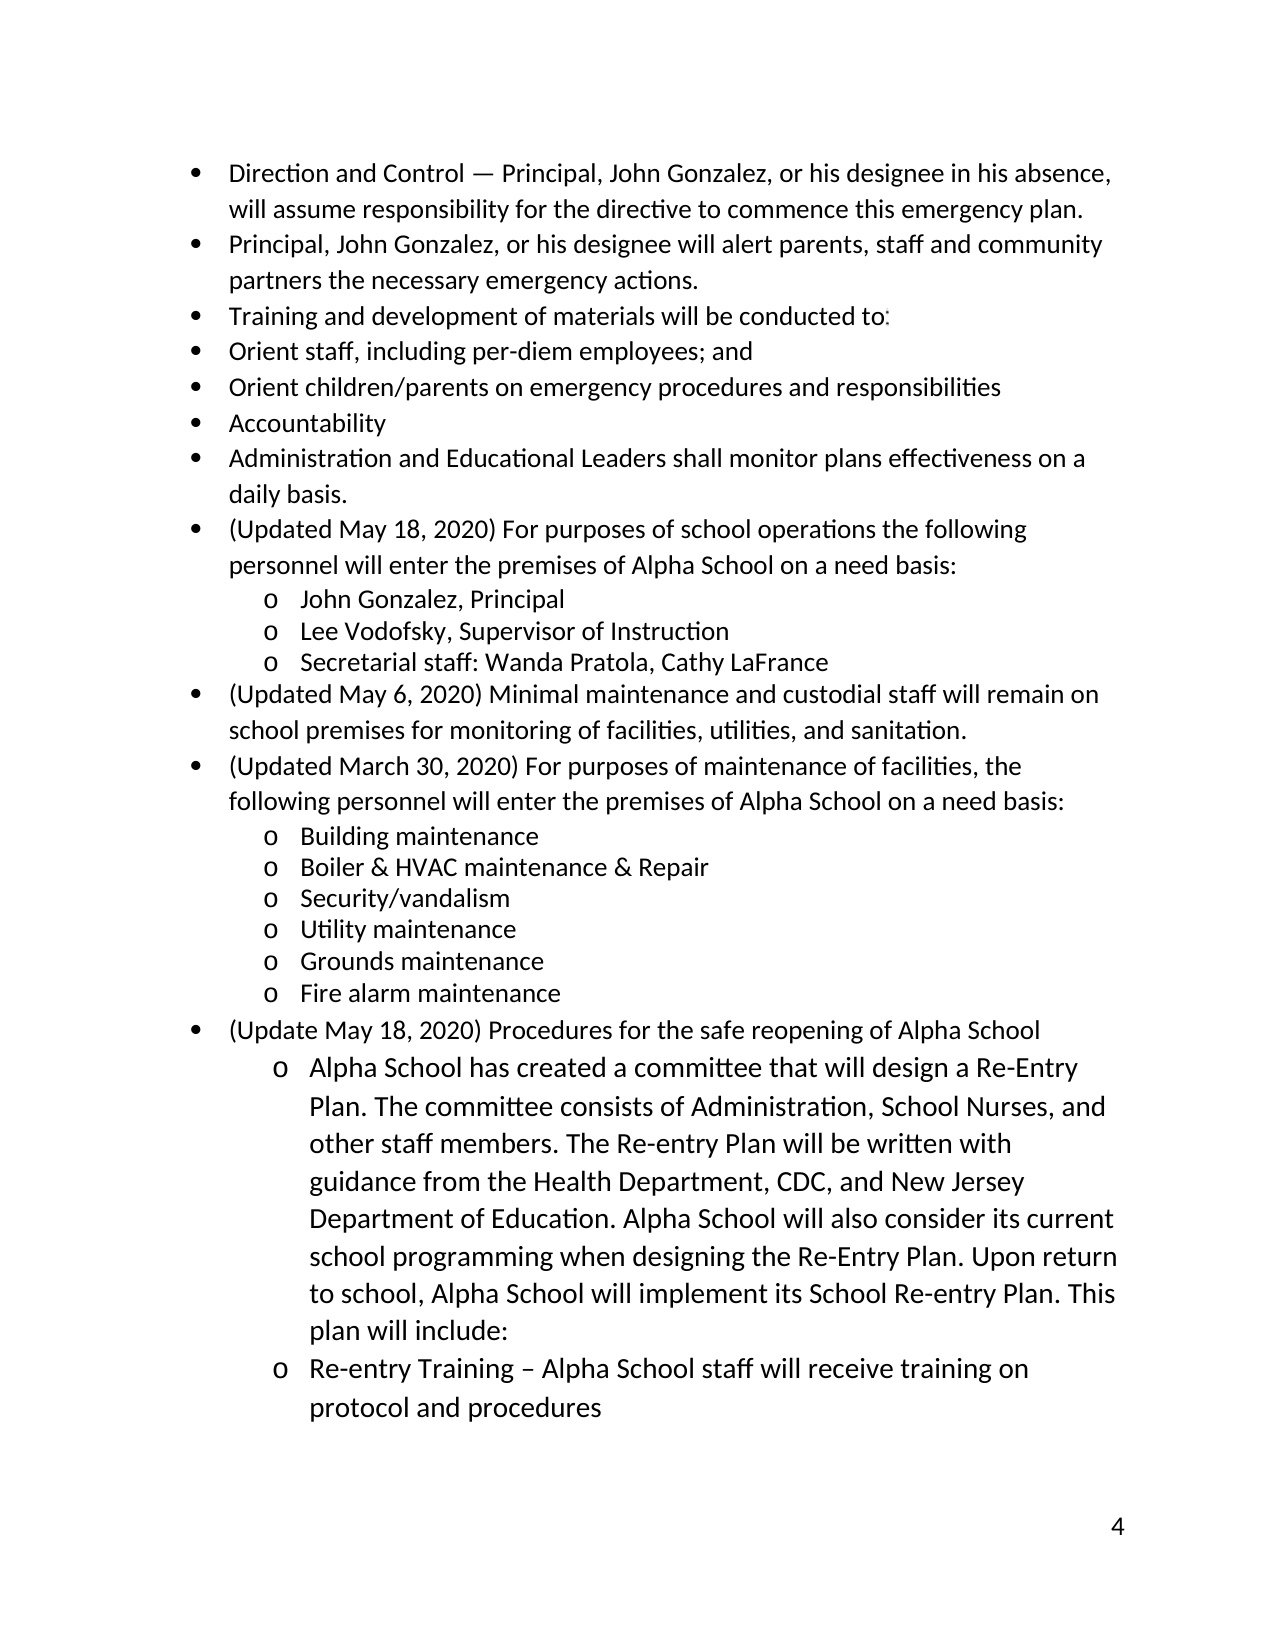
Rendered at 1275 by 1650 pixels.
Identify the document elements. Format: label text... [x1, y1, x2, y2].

list (Updated March 30, 2020) For purposes of maintenance of facilities, the following personnel will enter the premises of Alpha School on a need basis: [191, 749, 1124, 818]
list Orient staff, including per-diem employees; and [191, 334, 1124, 368]
list Direction and Control — Principal, John Gonzalez, or his designee in his absence, will assume responsibility for the directive to commence this emergency plan. [191, 156, 1124, 225]
list Security/vandalism [263, 883, 1124, 914]
list Alpha School has created a committee that will design a Re-Entry Plan. The committee consists of Administration, School Nurses, and other staff members. The Re-entry Plan will be written with guidance from the Health Department, CDC, and New Jersey Department of Education. Alpha School will also consider its current school programming when designing the Re-Entry Plan. Upon return to school, Alpha School will implement its School Re-entry Plan. This plan will include: [272, 1049, 1124, 1348]
list (Updated May 6, 2020) Minimal maintenance and custodial staff will remain on school premises for monitoring of facilities, utilities, and sanitation. [191, 678, 1124, 746]
list Fire alarm maintenance [263, 976, 1124, 1011]
list Re-entry Training – Alpha School staff will receive training on protocol and procedures [272, 1350, 1124, 1424]
list Building maintenance [263, 820, 1124, 851]
list (Update May 18, 2020) Procedures for the safe reopening of Alpha School [191, 1013, 1124, 1047]
list Grounds maintenance [263, 945, 1124, 976]
list Administration and Educational Leaders shall monitor plans effectiveness on a daily basis. [191, 441, 1124, 510]
list Principal, John Gonzalez, or his designee will alert parents, staff and community partners the necessary emergency actions. [191, 228, 1124, 296]
list Secretarial staff: Wanda Pratola, Cathy LaFrance [263, 646, 1124, 678]
list Lee Vodofsky, Supervisor of Instruction [263, 615, 1124, 646]
list Utility maintenance [263, 914, 1124, 945]
list Boiler & HVAC maintenance & Repair [263, 851, 1124, 883]
list John Gonzalez, Principal [263, 584, 1124, 615]
list Orient children/parents on emergency procedures and responsibilities [191, 370, 1124, 403]
picture [885, 308, 889, 326]
list Training and development of materials will be conducted to [191, 299, 1124, 332]
list (Updated May 18, 2020) For purposes of school operations the following personnel will enter the premises of Alpha School on a need basis: [191, 513, 1124, 581]
list Accountability [191, 406, 1124, 439]
